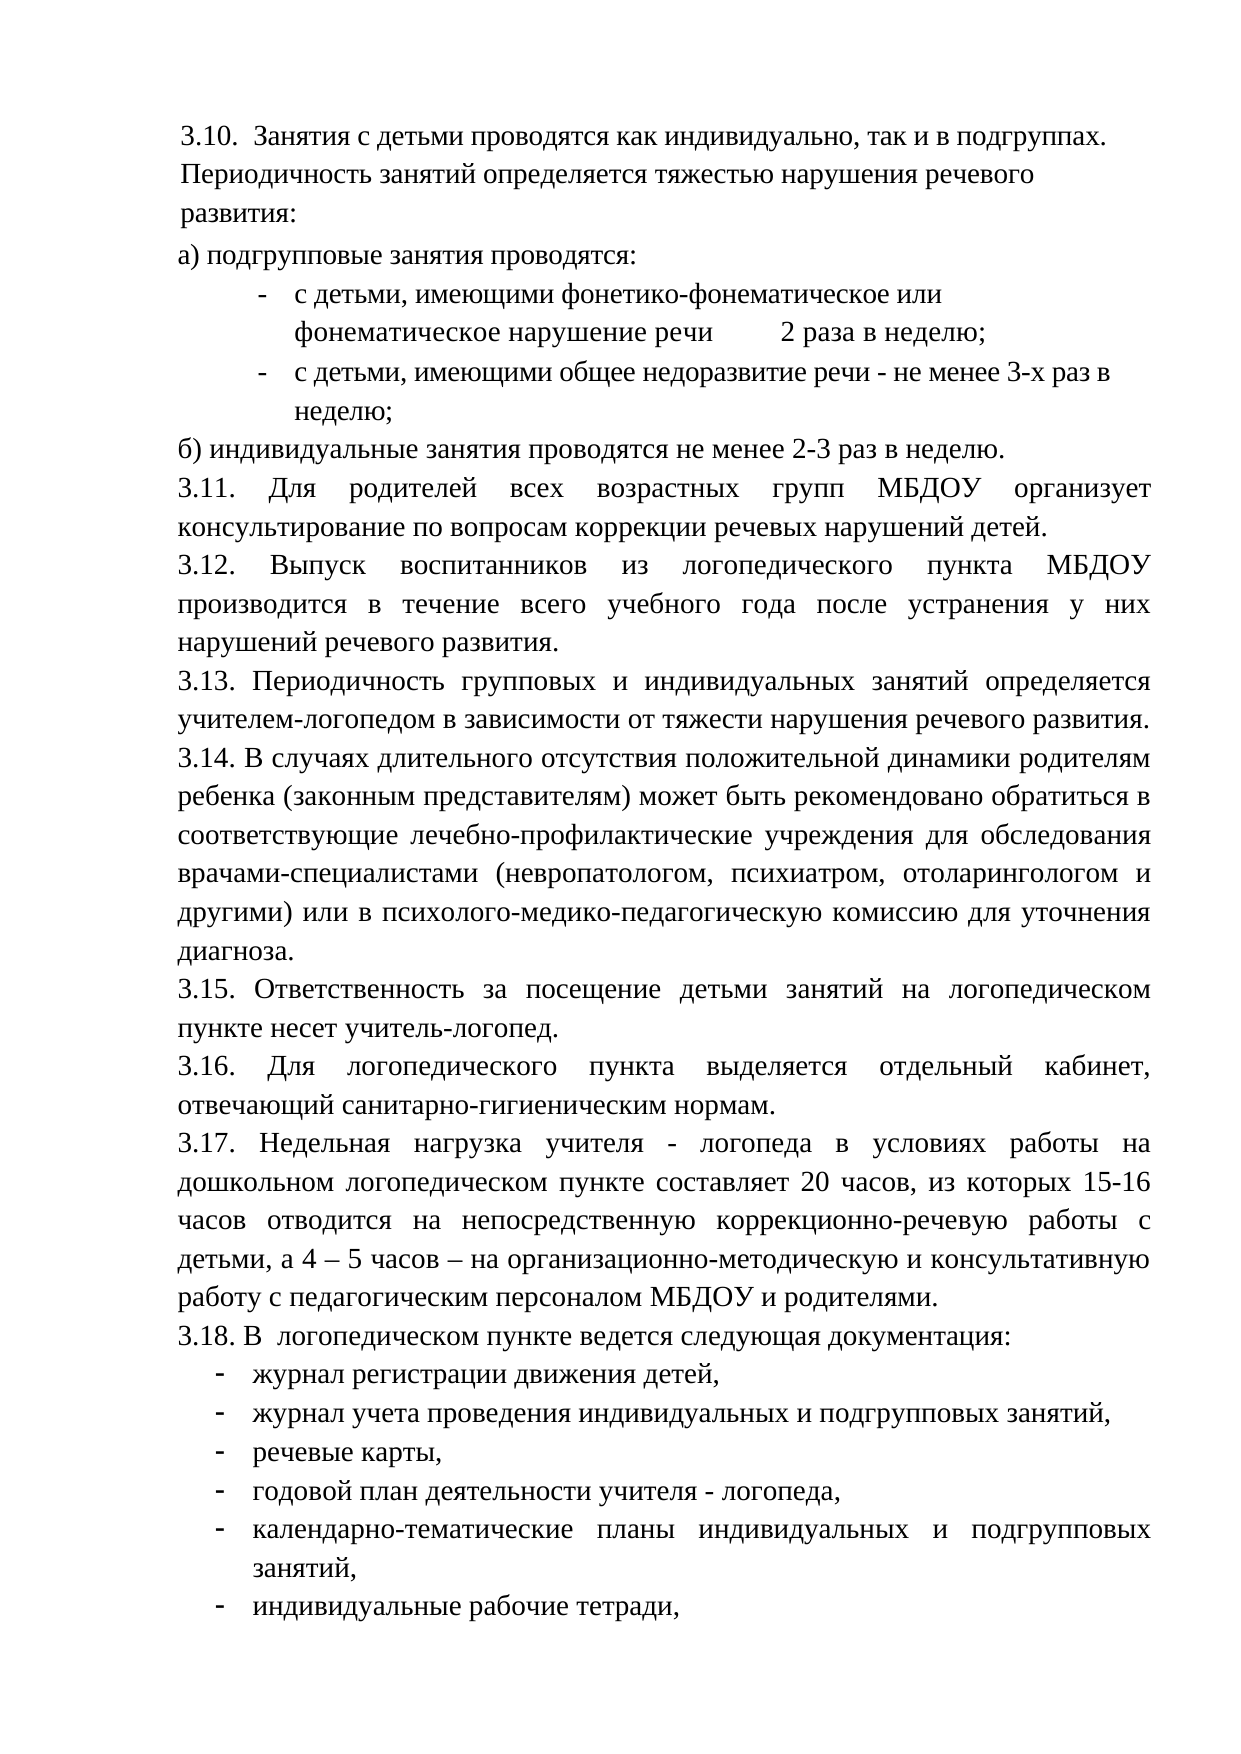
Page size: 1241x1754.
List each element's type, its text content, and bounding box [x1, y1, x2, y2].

list журнал учета проведения индивидуальных и подгрупповых занятий, [215, 1395, 1152, 1429]
text 3.14. В случаях длительного отсутствия положительной динамики родителям ребенка (законным представителям) может быть рекомендовано обратиться в соответствующие лечебно-профилактические учреждения для обследования врачами-специалистами (невропатологом, психиатром, отоларингологом и другими) или в психолого-медико-педагогическую комиссию для уточнения диагноза. [177, 740, 1152, 966]
list индивидуальные рабочие тетради, [215, 1588, 1152, 1622]
text а) подгрупповые занятия проводятся: [177, 237, 1152, 271]
text б) индивидуальные занятия проводятся не менее 2-3 раз в неделю. [177, 432, 1152, 465]
text 3.12. Выпуск воспитанников из логопедического пункта МБДОУ производится в течение всего учебного года после устранения у них нарушений речевого развития. [177, 547, 1152, 658]
text 3.13. Периодичность групповых и индивидуальных занятий определяется учителем-логопедом в зависимости от тяжести нарушения речевого развития. [177, 663, 1152, 735]
list журнал регистрации движения детей, [215, 1357, 1152, 1390]
text 3.15. Ответственность за посещение детьми занятий на логопедическом пункте несет учитель-логопед. [177, 971, 1152, 1043]
list с детьми, имеющими фонетико-фонематическое или фонематическое нарушение речи 2 раза в неделю; [257, 276, 1044, 348]
text 3.16. Для логопедического пункта выделяется отдельный кабинет, отвечающий санитарно-гигиеническим нормам. [177, 1048, 1152, 1120]
list годовой план деятельности учителя - логопеда, [215, 1473, 1152, 1506]
list календарно-тематические планы индивидуальных и подгрупповых занятий, [215, 1511, 1152, 1583]
list с детьми, имеющими общее недоразвитие речи - не менее 3-х раз в неделю; [257, 354, 1152, 427]
text 3.17. Недельная нагрузка учителя - логопеда в условиях работы на дошкольном логопедическом пункте составляет 20 часов, из которых 15-16 часов отводится на непосредственную коррекционно-речевую работы с детьми, а 4 – 5 часов – на организационно-методическую и консультативную работу с педагогическим персоналом МБДОУ и родителями. [177, 1125, 1152, 1313]
list речевые карты, [215, 1434, 1152, 1468]
text 3.18. В логопедическом пункте ведется следующая документация: [177, 1318, 1152, 1352]
text 3.10. Занятия с детьми проводятся как индивидуально, так и в подгруппах. Периодичность занятий определяется тяжестью нарушения речевого развития: [180, 118, 1152, 229]
text 3.11. Для родителей всех возрастных групп МБДОУ организует консультирование по вопросам коррекции речевых нарушений детей. [177, 470, 1152, 542]
